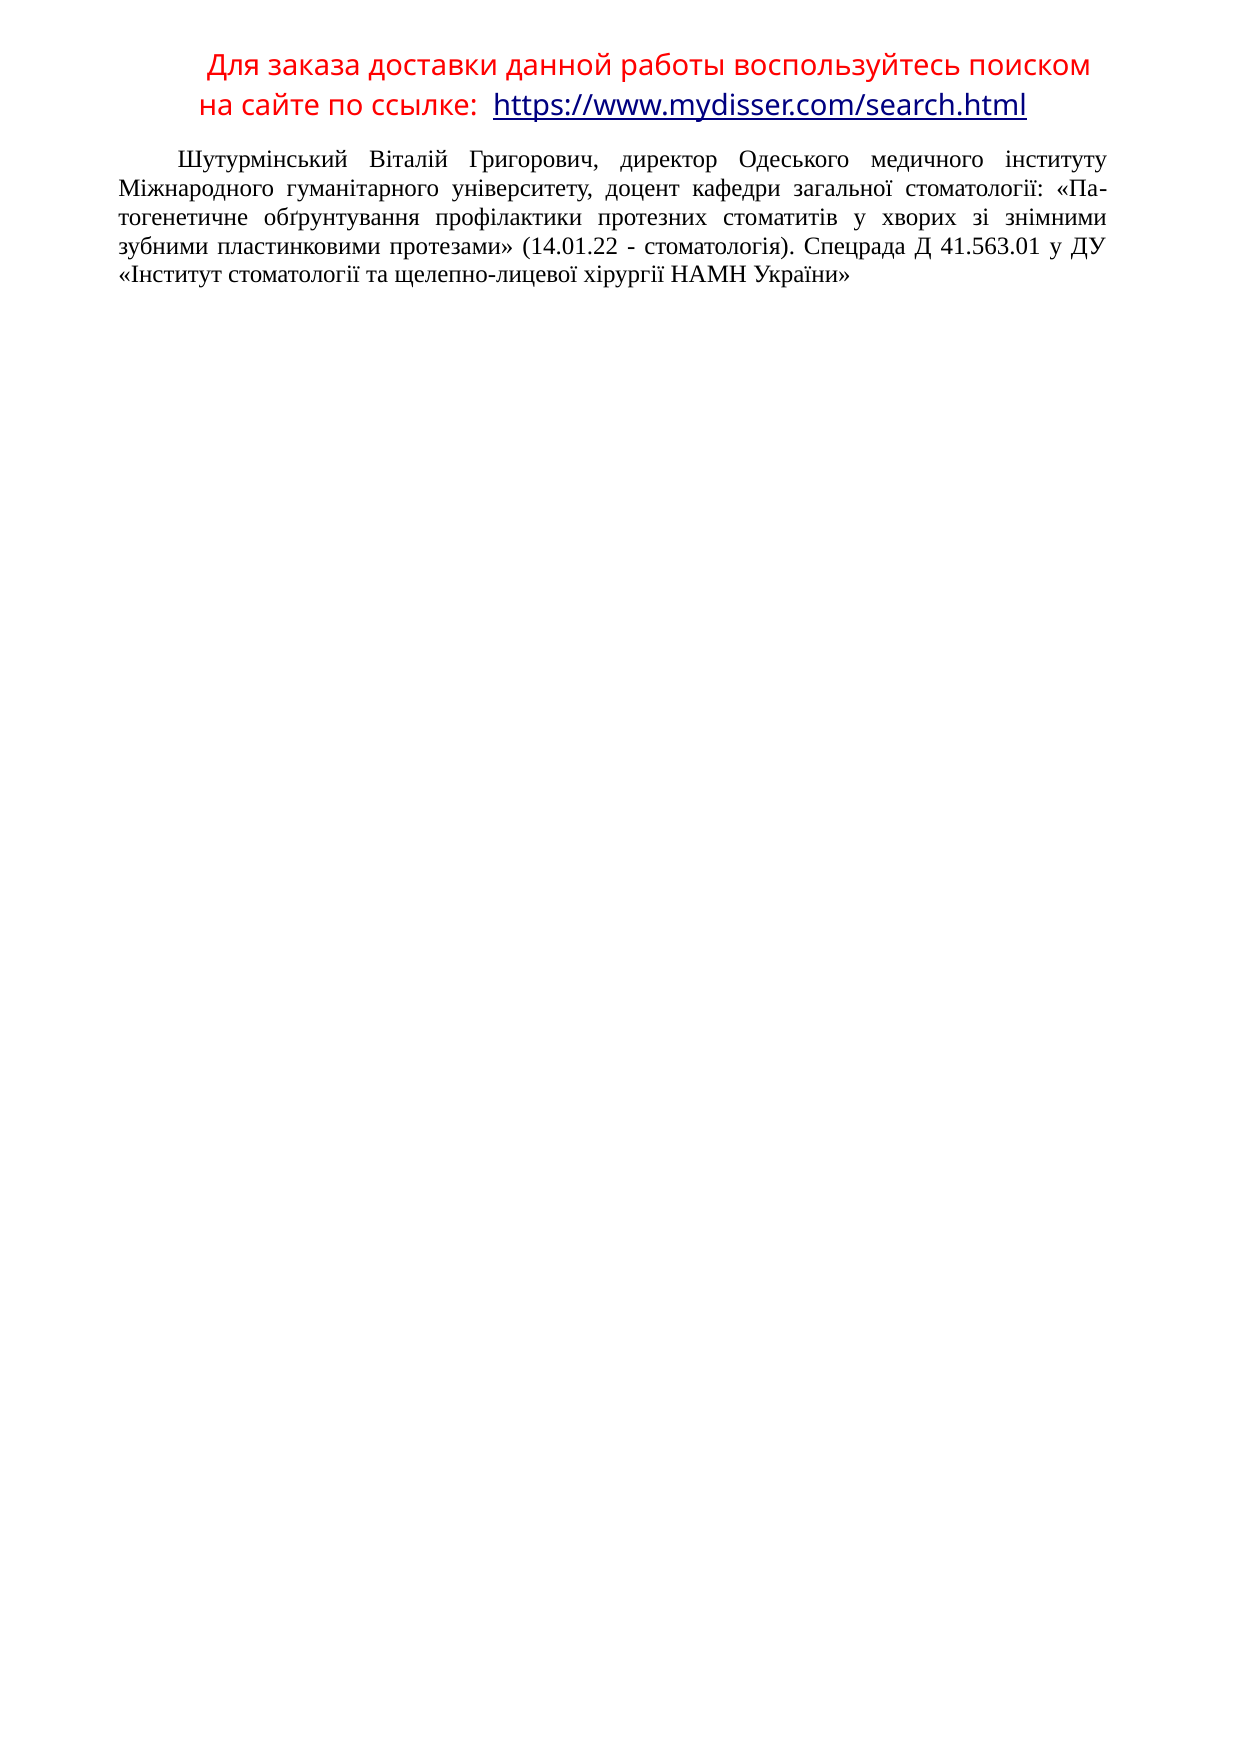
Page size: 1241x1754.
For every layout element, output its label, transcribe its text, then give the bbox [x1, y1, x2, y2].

text Шутурмінський Віталій Григорович, директор Одеського медичного інституту Міжнародного гуманітарного університету, доцент кафедри загальної стоматології: «Патогенетичне обґрунтування профілактики протезних стоматитів у хворих зі знімними зубними пластинковими протезами» (14.01.22 - стоматологія). Спецрада Д 41.563.01 у ДУ «Інститут стоматології та щелепно-лицевої хірургії НАМН України» [118, 144, 1107, 288]
